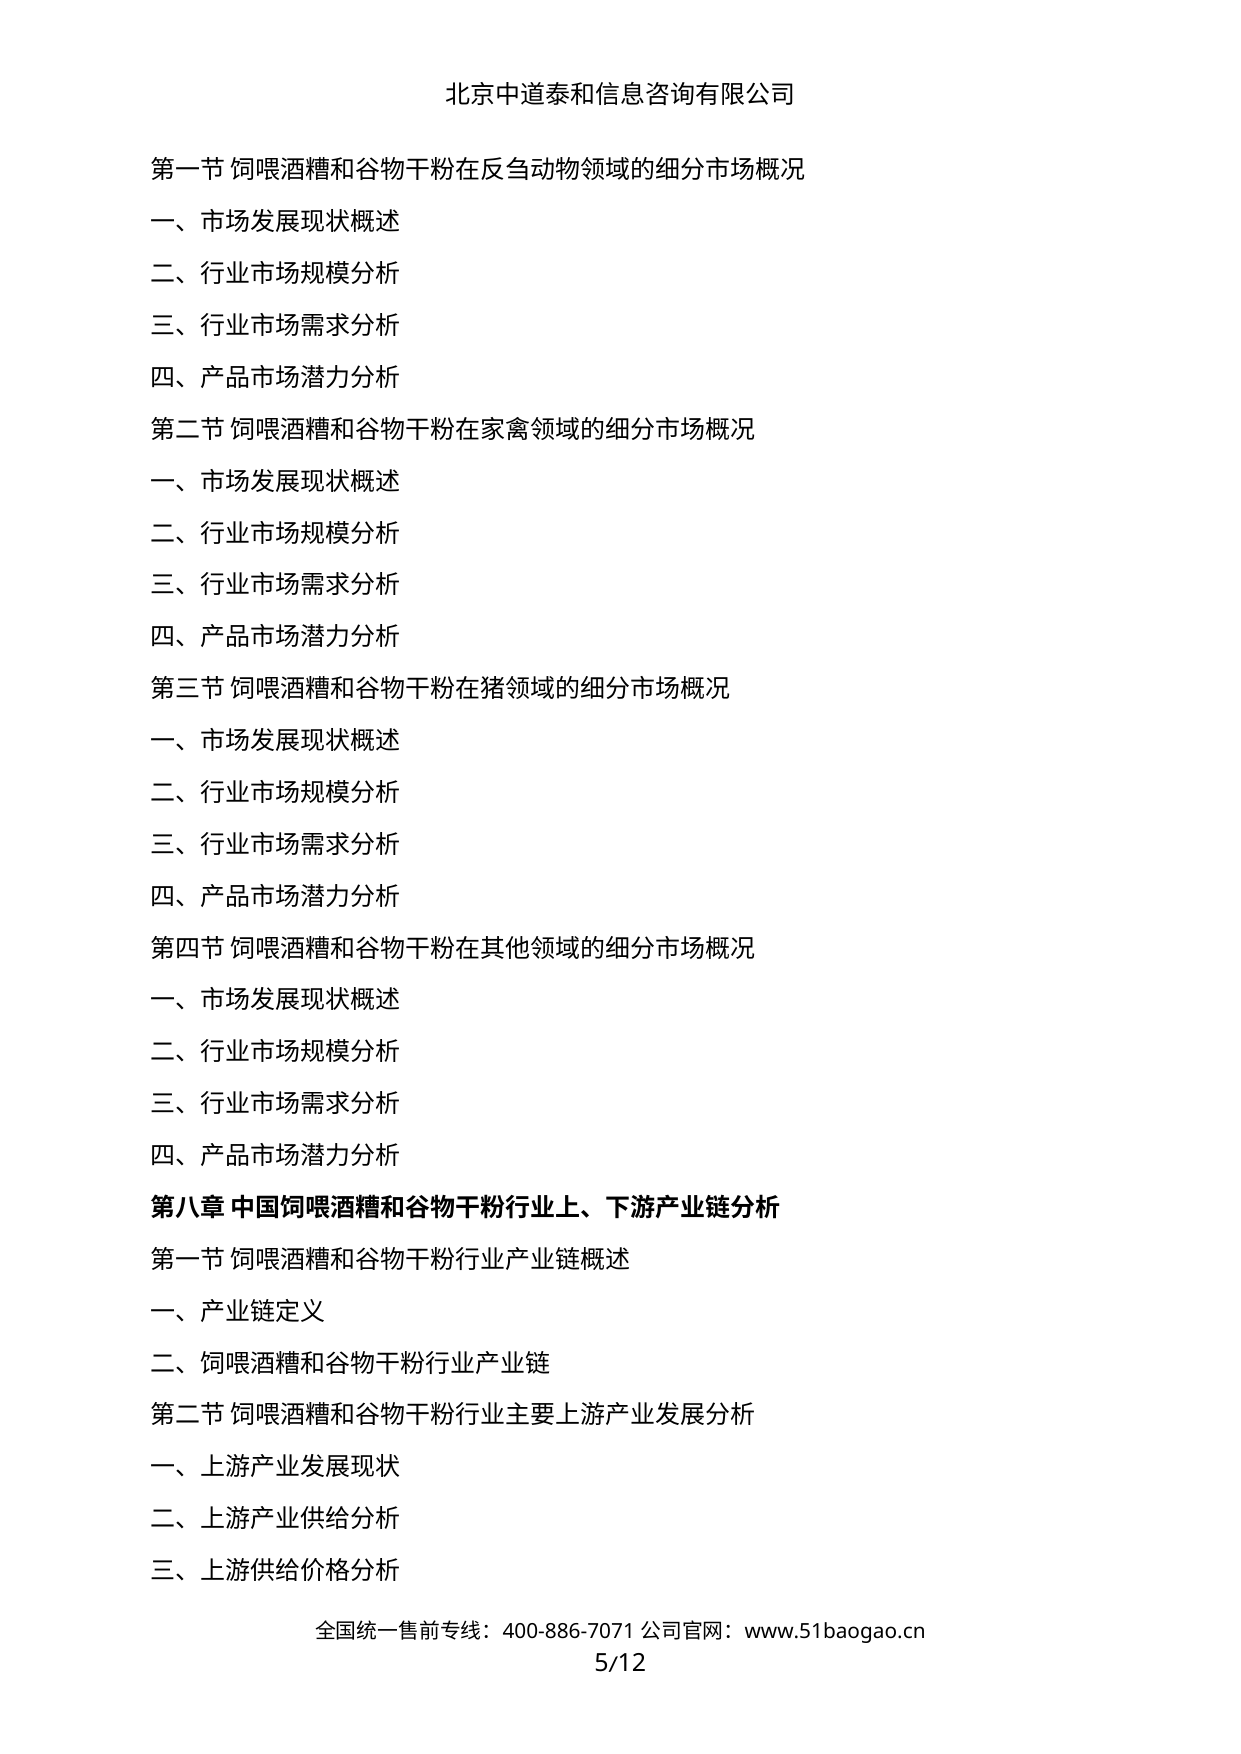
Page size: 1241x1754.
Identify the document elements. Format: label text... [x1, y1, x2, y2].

text 三、行业市场需求分析 [150, 306, 1090, 342]
text 二、饲喂酒糟和谷物干粉行业产业链 [150, 1343, 1090, 1379]
text 四、产品市场潜力分析 [150, 357, 1090, 394]
text 第二节 饲喂酒糟和谷物干粉在家禽领域的细分市场概况 [150, 409, 1090, 446]
text 二、行业市场规模分析 [150, 513, 1090, 549]
text 三、上游供给价格分析 [150, 1551, 1090, 1587]
text 第四节 饲喂酒糟和谷物干粉在其他领域的细分市场概况 [150, 928, 1090, 964]
text 二、行业市场规模分析 [150, 1032, 1090, 1068]
text 第二节 饲喂酒糟和谷物干粉行业主要上游产业发展分析 [150, 1395, 1090, 1431]
text 四、产品市场潜力分析 [150, 1136, 1090, 1172]
text 一、市场发展现状概述 [150, 202, 1090, 238]
text 二、行业市场规模分析 [150, 772, 1090, 809]
text 一、上游产业发展现状 [150, 1447, 1090, 1483]
text 第八章 中国饲喂酒糟和谷物干粉行业上、下游产业链分析 [150, 1187, 1090, 1224]
text 一、市场发展现状概述 [150, 721, 1090, 757]
text 第一节 饲喂酒糟和谷物干粉行业产业链概述 [150, 1239, 1090, 1276]
text 一、市场发展现状概述 [150, 461, 1090, 497]
text 一、产业链定义 [150, 1291, 1090, 1327]
text 二、上游产业供给分析 [150, 1499, 1090, 1535]
text 四、产品市场潜力分析 [150, 876, 1090, 912]
text 四、产品市场潜力分析 [150, 617, 1090, 653]
text 第三节 饲喂酒糟和谷物干粉在猪领域的细分市场概况 [150, 669, 1090, 705]
text 三、行业市场需求分析 [150, 824, 1090, 861]
text 三、行业市场需求分析 [150, 565, 1090, 601]
text 一、市场发展现状概述 [150, 980, 1090, 1016]
text 三、行业市场需求分析 [150, 1084, 1090, 1120]
text 二、行业市场规模分析 [150, 254, 1090, 290]
text 第一节 饲喂酒糟和谷物干粉在反刍动物领域的细分市场概况 [150, 150, 1090, 186]
